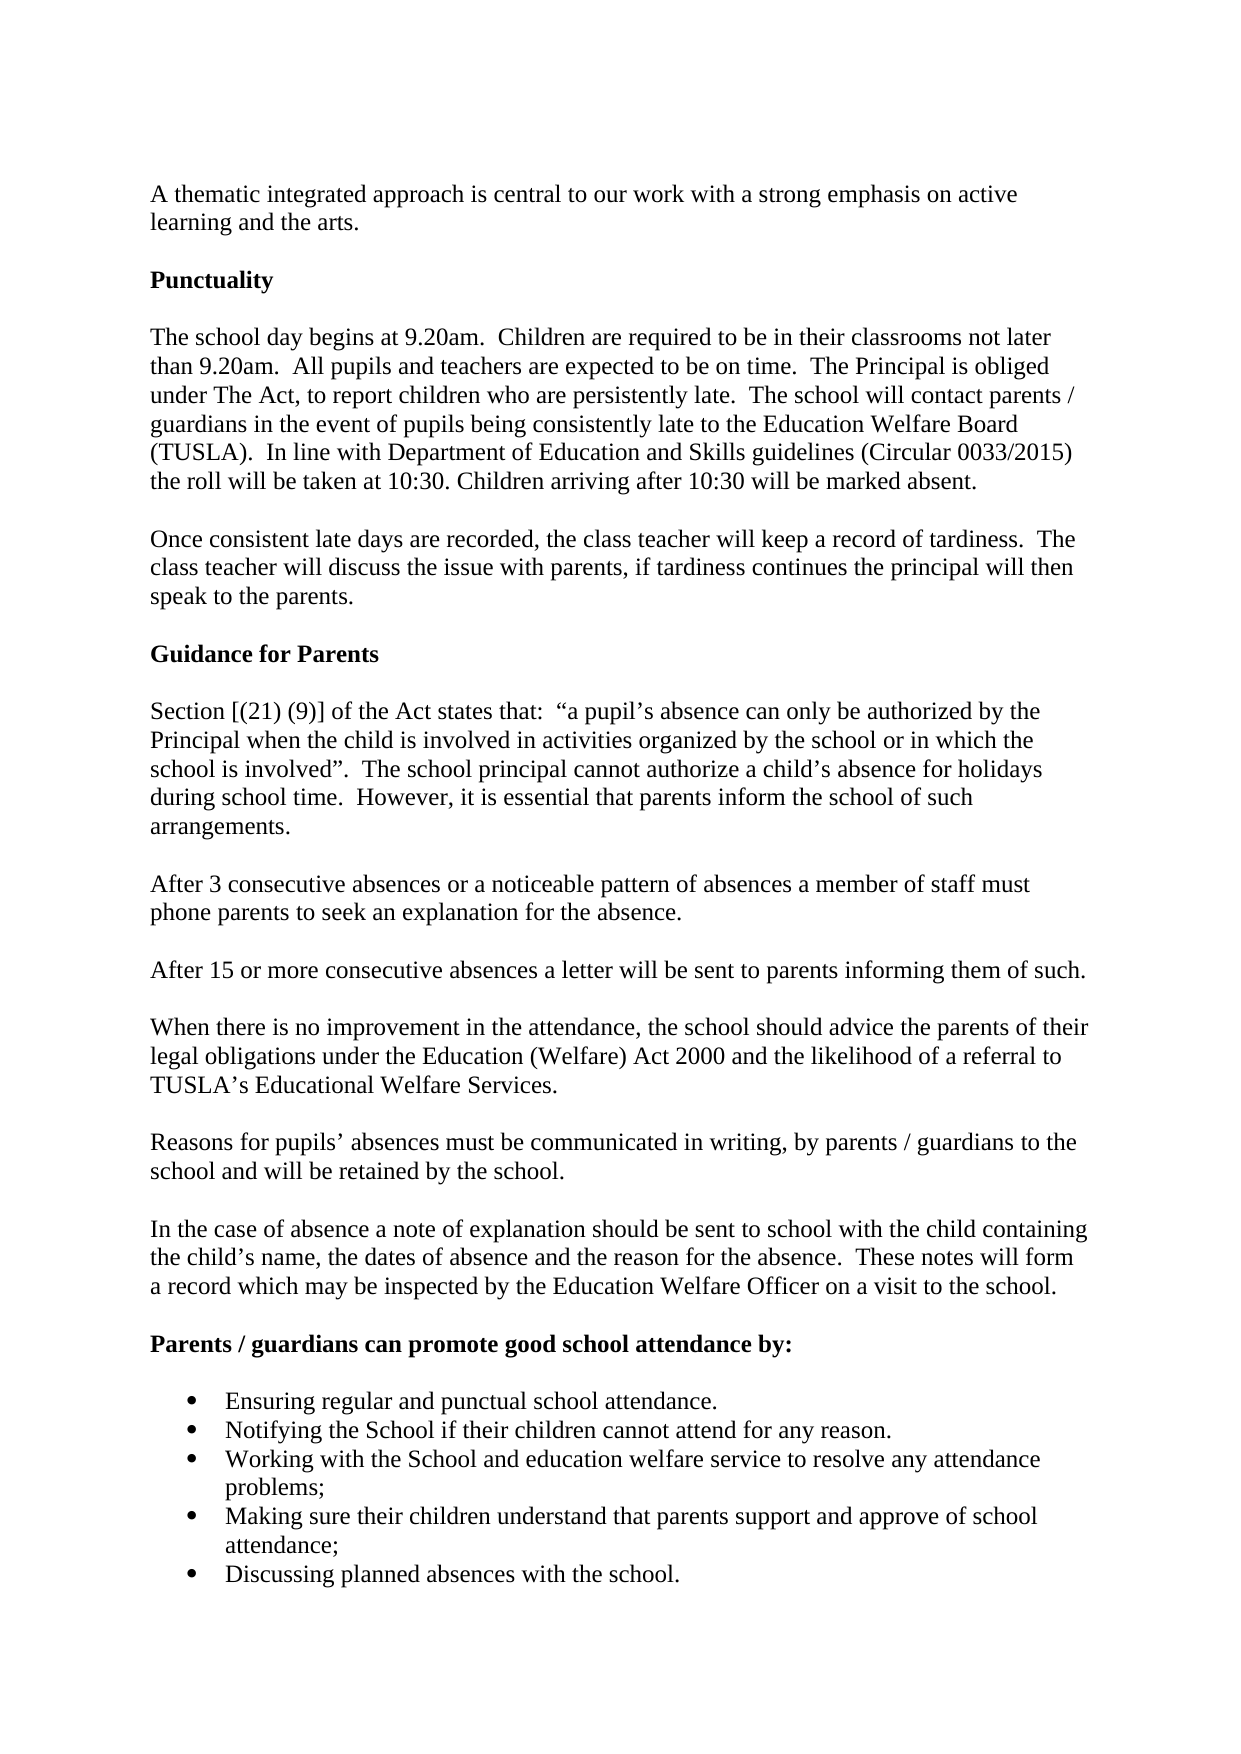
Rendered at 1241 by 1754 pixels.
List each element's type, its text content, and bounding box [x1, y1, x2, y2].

text Once consistent late days are recorded, the class teacher will keep a record of tardiness. The class teacher will discuss the issue with parents, if tardiness continues the principal will then speak to the parents. [150, 524, 1090, 610]
list Ensuring regular and punctual school attendance. [187, 1386, 1090, 1415]
text When there is no improvement in the attendance, the school should advice the parents of their legal obligations under the Education (Welfare) Act 2000 and the likelihood of a referral to TUSLA’s Educational Welfare Services. [150, 1012, 1090, 1099]
text Guidance for Parents [150, 639, 1090, 667]
list Notifying the School if their children cannot attend for any reason. [187, 1415, 1090, 1444]
text Parents / guardians can promote good school attendance by: [150, 1329, 1090, 1357]
text Punctuality [150, 265, 1090, 294]
text Section [(21) (9)] of the Act states that: “a pupil’s absence can only be authorized by the Principal when the child is involved in activities organized by the school or in which the school is involved”. The school principal cannot authorize a child’s absence for holidays during school time. However, it is essential that parents inform the school of such arrangements. [150, 696, 1090, 840]
list Working with the School and education welfare service to resolve any attendance problems; [187, 1444, 1090, 1501]
text After 15 or more consecutive absences a letter will be sent to parents informing them of such. [150, 955, 1090, 984]
list Discussing planned absences with the school. [187, 1559, 1090, 1587]
text A thematic integrated approach is central to our work with a strong emphasis on active learning and the arts. [150, 179, 1090, 236]
text The school day begins at 9.20am. Children are required to be in their classrooms not later than 9.20am. All pupils and teachers are expected to be on time. The Principal is obliged under The Act, to report children who are persistently late. The school will contact parents / guardians in the event of pupils being consistently late to the Education Welfare Board (TUSLA). In line with Department of Education and Skills guidelines (Circular 0033/2015) the roll will be taken at 10:30. Children arriving after 10:30 will be marked absent. [150, 322, 1090, 495]
text After 3 consecutive absences or a noticeable pattern of absences a member of staff must phone parents to seek an explanation for the absence. [150, 869, 1090, 926]
text In the case of absence a note of explanation should be sent to school with the child containing the child’s name, the dates of absence and the reason for the absence. These notes will form a record which may be inspected by the Education Welfare Officer on a visit to the school. [150, 1214, 1090, 1300]
text Reasons for pupils’ absences must be communicated in writing, by parents / guardians to the school and will be retained by the school. [150, 1127, 1090, 1185]
list Making sure their children understand that parents support and approve of school attendance; [187, 1501, 1090, 1559]
